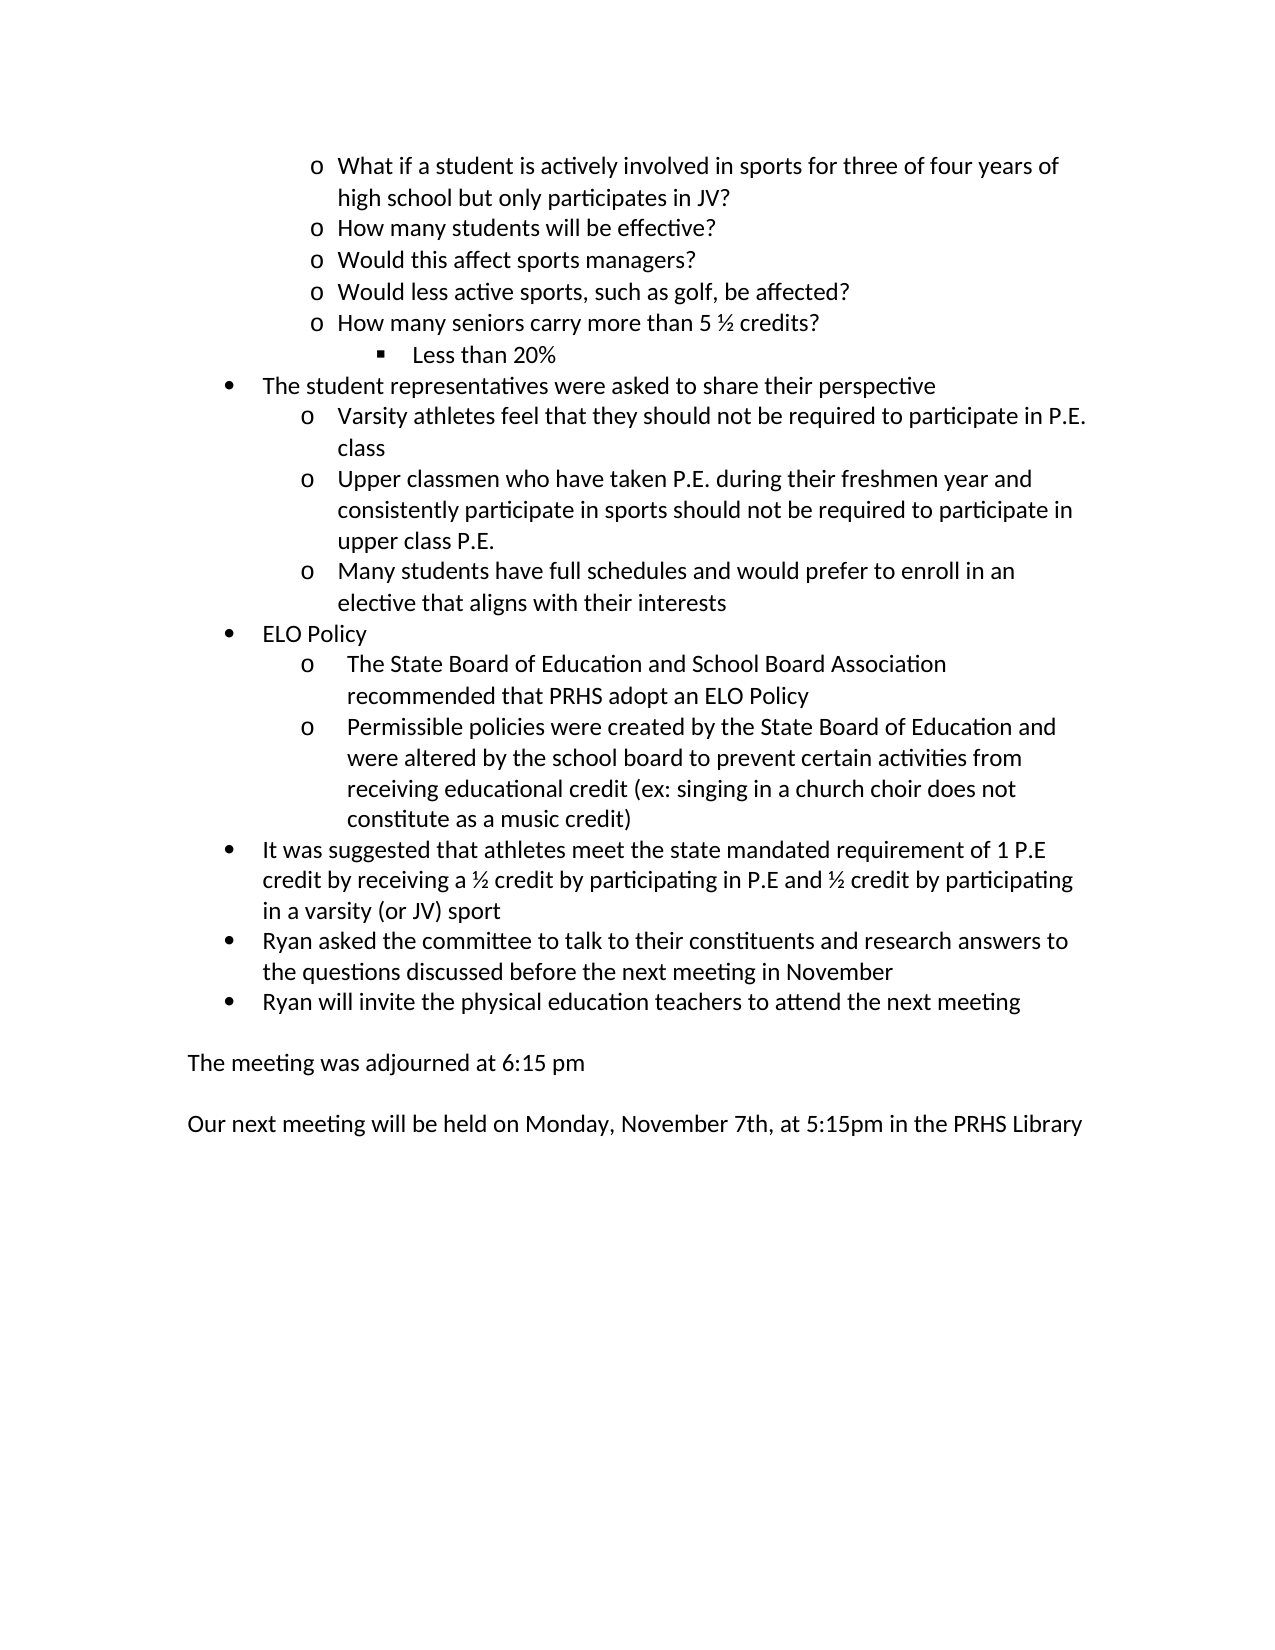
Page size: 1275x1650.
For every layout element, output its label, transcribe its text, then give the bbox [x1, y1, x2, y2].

list How many seniors carry more than 5 ½ credits? [309, 308, 1087, 339]
list ELO Policy [225, 618, 1087, 648]
list Varsity athletes feel that they should not be required to participate in P.E. class [300, 400, 1087, 463]
list The student representatives were asked to share their perspective [225, 370, 1087, 400]
list The State Board of Education and School Board Association recommended that PRHS adopt an ELO Policy [300, 648, 1087, 711]
list Permissible policies were created by the State Board of Education and were altered by the school board to prevent certain activities from receiving educational credit (ex: singing in a church choir does not constitute as a music credit) [300, 711, 1087, 834]
list Would this affect sports managers? [309, 244, 1087, 276]
text The meeting was adjourned at 6:15 pm [187, 1048, 1087, 1078]
list What if a student is actively involved in sports for three of four years of high school but only participates in JV? [309, 150, 1087, 212]
list It was suggested that athletes meet the state mandated requirement of 1 P.E credit by receiving a ½ credit by participating in P.E and ½ credit by participating in a varsity (or JV) sport [225, 834, 1087, 926]
list Ryan asked the committee to talk to their constituents and research answers to the questions discussed before the next meeting in November [225, 926, 1087, 987]
text Our next meeting will be held on Monday, November 7th, at 5:15pm in the PRHS Library [187, 1109, 1087, 1139]
list How many students will be effective? [309, 212, 1087, 244]
list Ryan will invite the physical education teachers to attend the next meeting [225, 987, 1087, 1017]
list Less than 20% [375, 339, 1087, 370]
list Many students have full schedules and would prefer to enroll in an elective that aligns with their interests [300, 556, 1087, 618]
list Would less active sports, such as golf, be affected? [309, 276, 1087, 308]
list Upper classmen who have taken P.E. during their freshmen year and consistently participate in sports should not be required to participate in upper class P.E. [300, 463, 1087, 556]
